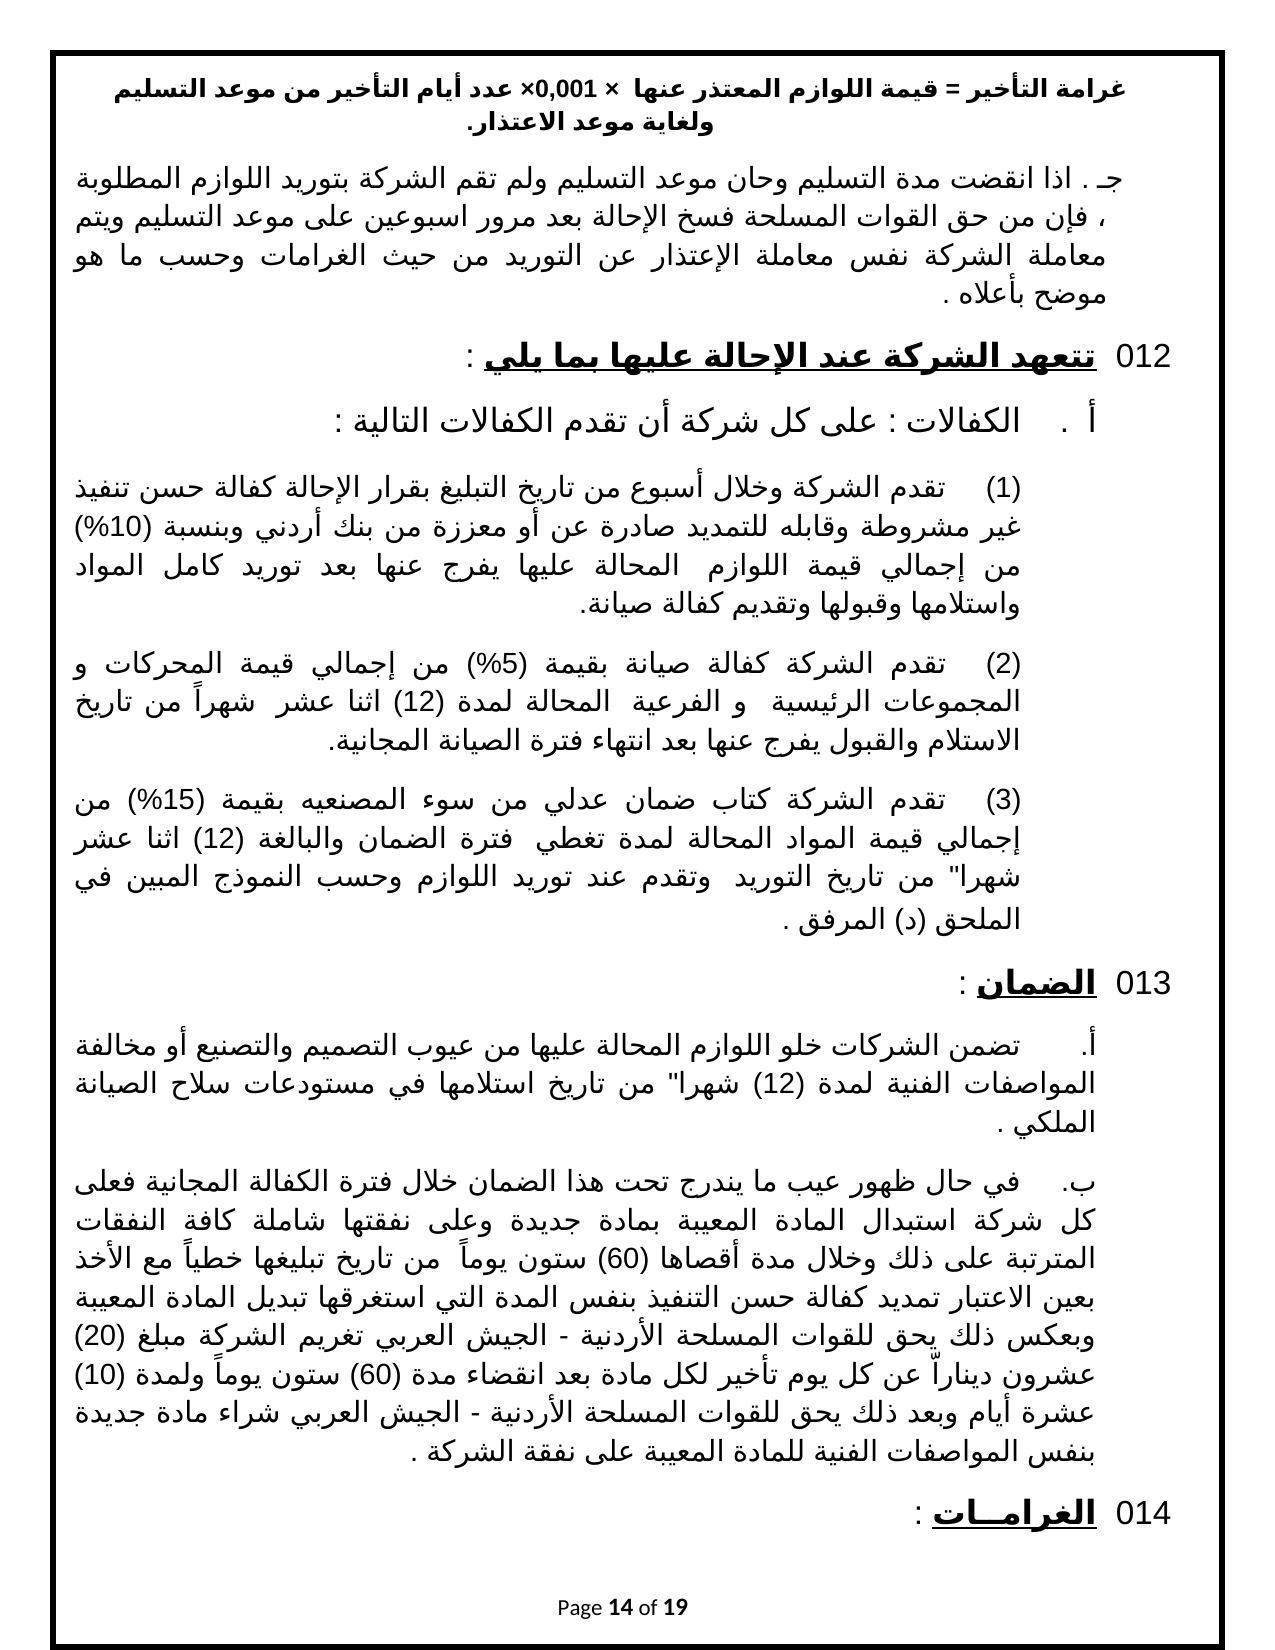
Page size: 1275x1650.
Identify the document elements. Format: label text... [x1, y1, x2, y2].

text ‌ (3) تقدم الشركة كتاب ضمان عدلي من سوء المصنعيه بقيمة (15%) من إجمالي قيمة المواد المحالة لمدة تغطي فترة الضمان والبالغة (12) اثنا عشر شهرا" من تاريخ التوريد وتقدم عند توريد اللوازم وحسب النموذج المبين في الملحق (د) المرفق . [74, 782, 1087, 936]
text 012 تتعهد الشركة عند الإحالة عليها بما يلي : [74, 336, 1171, 374]
text 013 الضمان : [74, 963, 1172, 1001]
text جـ . اذا انقضت مدة التسليم وحان موعد التسليم ولم تقم الشركة بتوريد اللوازم المطلوبة ، فإن من حق القوات المسلحة فسخ الإحالة بعد مرور اسبوعين على موعد التسليم ويتم معاملة الشركة نفس معاملة الإعتذار عن التوريد من حيث الغرامات وحسب ما هو موضح بأعلاه . [74, 161, 1167, 310]
text 014 الغرامــات : [74, 1493, 1171, 1532]
text ‌ (1) تقدم الشركة وخلال أسبوع من تاريخ التبليغ بقرار الإحالة كفالة حسن تنفيذ غير مشروطة وقابله للتمديد صادرة عن أو معززة من بنك أردني وبنسبة (10%) من إجمالي قيمة اللوازم المحالة عليها يفرج عنها بعد توريد كامل المواد واستلامها وقبولها وتقديم كفالة صيانة. [74, 466, 1096, 620]
text ‌ب. في حال ظهور عيب ما يندرج تحت هذا الضمان خلال فترة الكفالة المجانية فعلى كل شركة استبدال المادة المعيبة بمادة جديدة وعلى نفقتها شاملة كافة النفقات المترتبة على ذلك وخلال مدة أقصاها (60) ستون يوماً من تاريخ تبليغها خطياً مع الأخذ بعين الاعتبار تمديد كفالة حسن التنفيذ بنفس المدة التي استغرقها تبديل المادة المعيبة وبعكس ذلك يحق للقوات المسلحة الأردنية - الجيش العربي تغريم الشركة مبلغ (20) عشرون ديناراّ عن كل يوم تأخير لكل مادة بعد انقضاء مدة (60) ستون يوماً ولمدة (10) عشرة أيام وبعد ذلك يحق للقوات المسلحة الأردنية - الجيش العربي شراء مادة جديدة بنفس المواصفات الفنية للمادة المعيبة على نفقة الشركة . [74, 1164, 1096, 1467]
text غرامة التأخير = قيمة اللوازم المعتذر عنها × 0,001× عدد أيام التأخير من موعد التسليم ولغاية موعد الاعتذار. [74, 74, 1167, 136]
text ‌ (2) تقدم الشركة كفالة صيانة بقيمة (5%) من إجمالي قيمة المحركات و المجموعات الرئيسية و الفرعية المحالة لمدة (12) اثنا عشر شهراً من تاريخ الاستلام والقبول يفرج عنها بعد انتهاء فترة الصيانة المجانية. [74, 646, 1087, 756]
text أ . الكفالات : على كل شركة أن تقدم الكفالات التالية : [74, 401, 1096, 439]
text ‌أ. تضمن الشركات خلو اللوازم المحالة عليها من عيوب التصميم والتصنيع أو مخالفة المواصفات الفنية لمدة (12) شهرا" من تاريخ استلامها في مستودعات سلاح الصيانة الملكي . [74, 1028, 1096, 1138]
